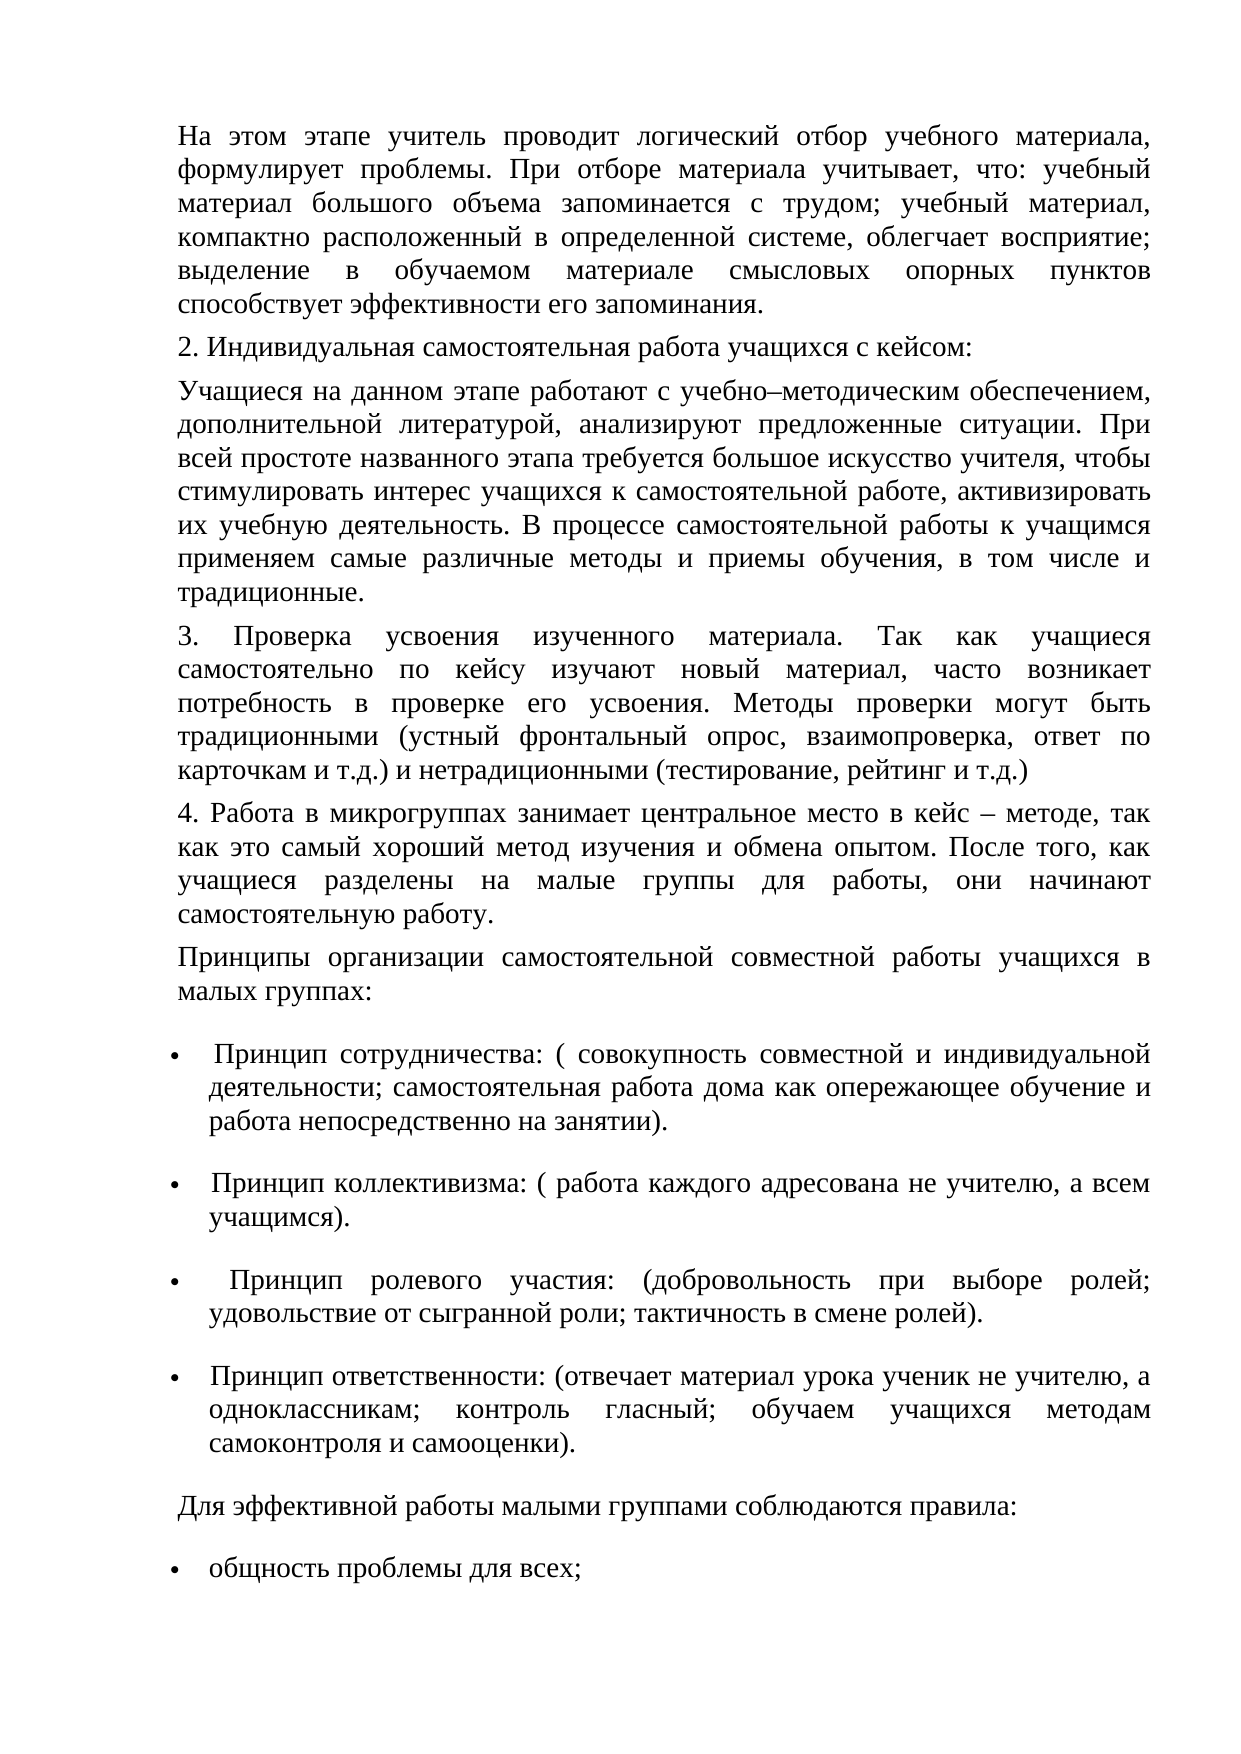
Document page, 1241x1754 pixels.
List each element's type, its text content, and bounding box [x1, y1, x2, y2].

text Для эффективной работы малыми группами соблюдаются правила: [177, 1488, 1152, 1521]
text  Принцип ответственности: (отвечает материал урока ученик не учителю, а одноклассникам; контроль гласный; обучаем учащихся методам самоконтроля и самооценки). [171, 1358, 1152, 1459]
text 3. Проверка усвоения изученного материала. Так как учащиеся самостоятельно по кейсу изучают новый материал, часто возникает потребность в проверке его усвоения. Методы проверки могут быть традиционными (устный фронтальный опрос, взаимопроверка, ответ по карточкам и т.д.) и нетрадиционными (тестирование, рейтинг и т.д.) [177, 618, 1152, 785]
text  Принцип сотрудничества: ( совокупность совместной и индивидуальной деятельности; самостоятельная работа дома как опережающее обучение и работа непосредственно на занятии). [171, 1036, 1152, 1136]
text  Принцип ролевого участия: (добровольность при выборе ролей; удовольствие от сыгранной роли; тактичность в смене ролей). [171, 1262, 1152, 1329]
text Учащиеся на данном этапе работают с учебно–методическим обеспечением, дополнительной литературой, анализируют предложенные ситуации. При всей простоте названного этапа требуется большое искусство учителя, чтобы стимулировать интерес учащихся к самостоятельной работе, активизировать их учебную деятельность. В процессе самостоятельной работы к учащимся применяем самые различные методы и приемы обучения, в том числе и традиционные. [177, 373, 1152, 608]
text 4. Работа в микрогруппах занимает центральное место в кейс – методе, так как это самый хороший метод изучения и обмена опытом. После того, как учащиеся разделены на малые группы для работы, они начинают самостоятельную работу. [177, 795, 1152, 929]
text Принципы организации самостоятельной совместной работы учащихся в малых группах: [177, 939, 1152, 1007]
text На этом этапе учитель проводит логический отбор учебного материала, формулирует проблемы. При отборе материала учитывает, что: учебный материал большого объема запоминается с трудом; учебный материал, компактно расположенный в определенной системе, облегчает восприятие; выделение в обучаемом материале смысловых опорных пунктов способствует эффективности его запоминания. [177, 118, 1152, 319]
text  Принцип коллективизма: ( работа каждого адресована не учителю, а всем учащимся). [171, 1166, 1152, 1233]
text  общность проблемы для всех; [171, 1551, 1152, 1584]
text 2. Индивидуальная самостоятельная работа учащихся с кейсом: [177, 329, 1152, 363]
